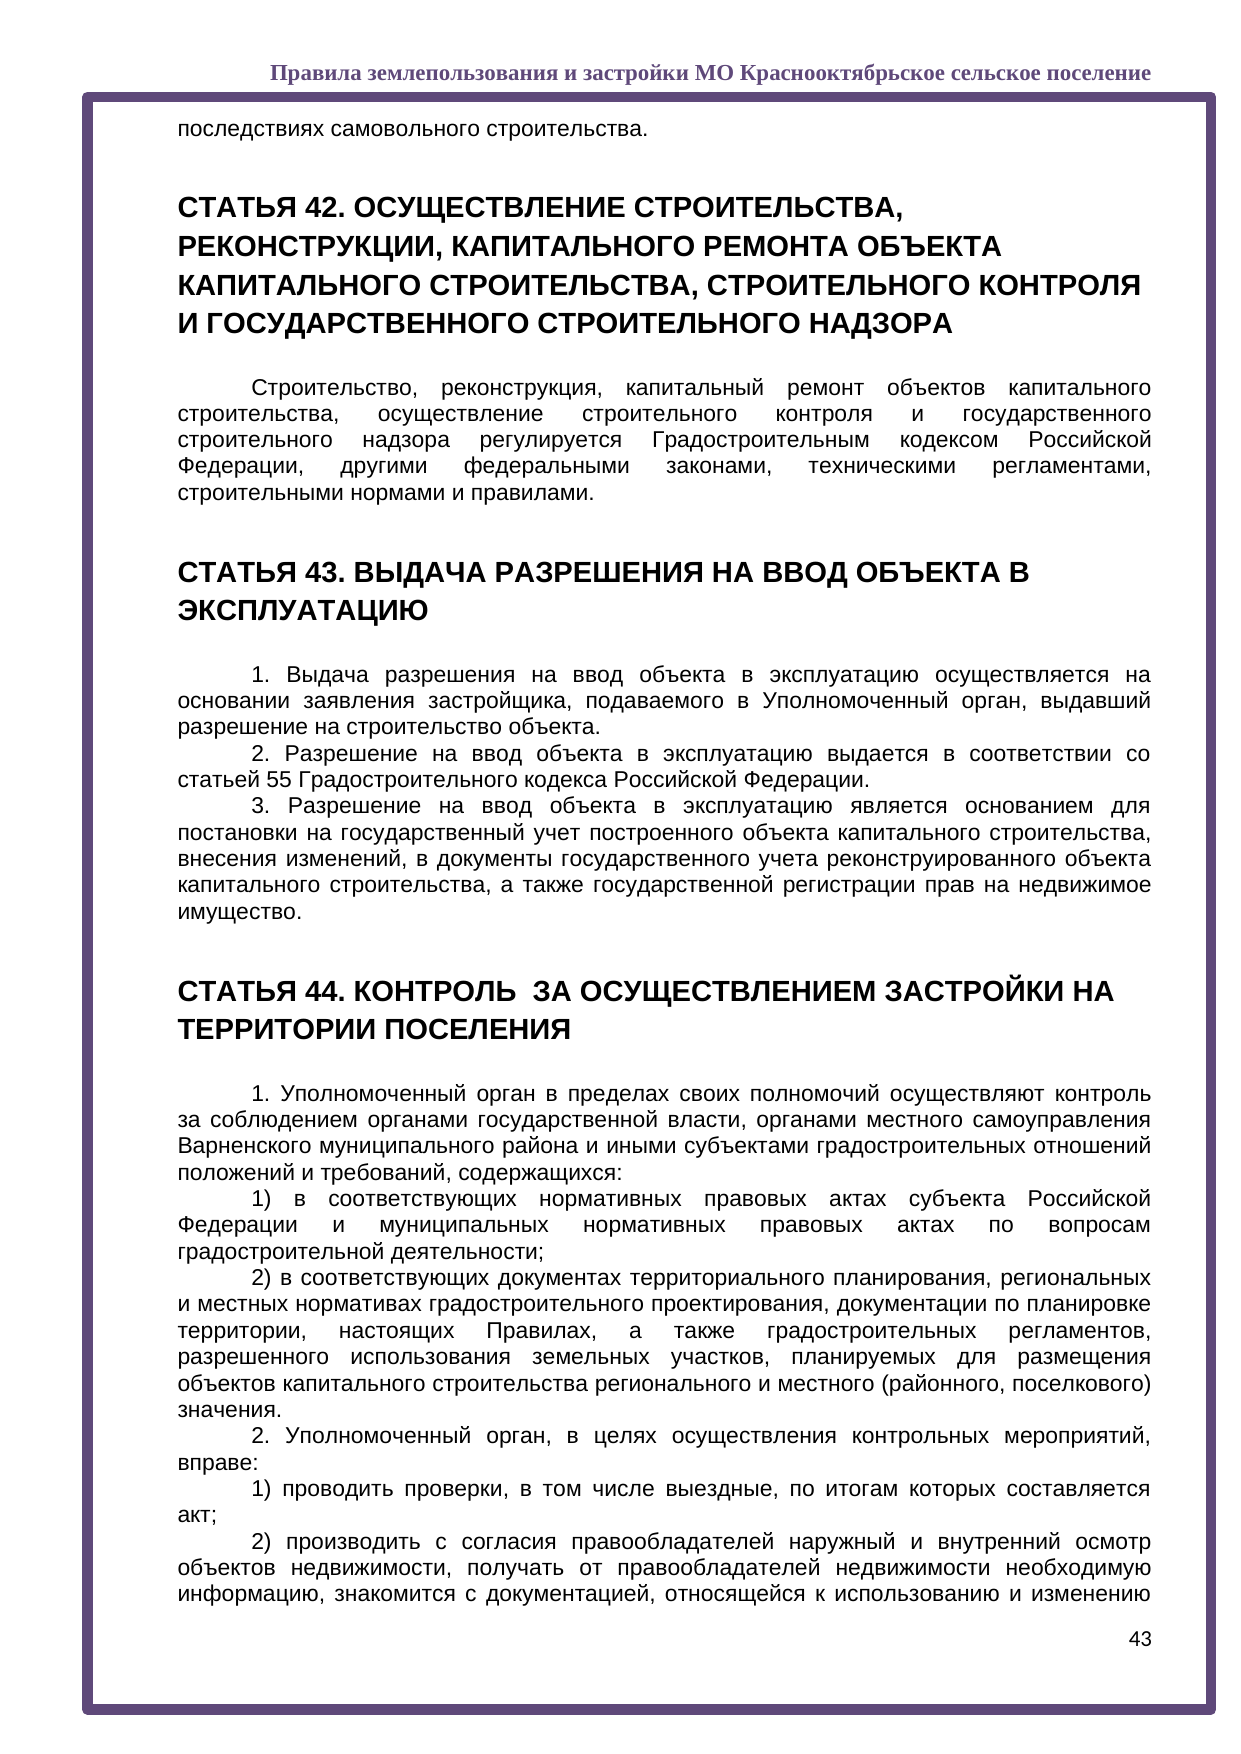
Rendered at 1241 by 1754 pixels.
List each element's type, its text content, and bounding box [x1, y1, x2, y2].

text 3. Разрешение на ввод объекта в эксплуатацию является основанием для постановки на государственный учет построенного объекта капитального строительства, внесения изменений, в документы государственного учета реконструированного объекта капитального строительства, а также государственной регистрации прав на недвижимое имущество. [177, 792, 1152, 924]
text 2. Уполномоченный орган, в целях осуществления контрольных мероприятий, вправе: [177, 1422, 1152, 1475]
text Строительство, реконструкция, капитальный ремонт объектов капитального строительства, осуществление строительного контроля и государственного строительного надзора регулируется Градостроительным кодексом Российской Федерации, другими федеральными законами, техническими регламентами, строительными нормами и правилами. [177, 373, 1152, 505]
text 2. Разрешение на ввод объекта в эксплуатацию выдается в соответствии со статьей 55 Градостроительного кодекса Российской Федерации. [177, 740, 1152, 792]
subtitle Статья 44. Контроль за осуществлением застройки на территории поселения [177, 974, 1152, 1046]
text 1) в соответствующих нормативных правовых актах субъекта Российской Федерации и муниципальных нормативных правовых актах по вопросам градостроительной деятельности; [177, 1185, 1152, 1264]
subtitle Статья 43. Выдача разрешения на ввод объекта в эксплуатацию [177, 555, 1152, 627]
text 1) проводить проверки, в том числе выездные, по итогам которых составляется акт; [177, 1475, 1152, 1528]
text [177, 1528, 1152, 1607]
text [177, 114, 1152, 141]
text 1. Уполномоченный орган в пределах своих полномочий осуществляют контроль за соблюдением органами государственной власти, органами местного самоуправления Варненского муниципального района и иными субъектами градостроительных отношений положений и требований, содержащихся: [177, 1079, 1152, 1185]
subtitle Статья 42. Осуществление строительства, реконструкции, капитального ремонта объекта капитального строительства, строительного контроля и государственного строительного надзора [177, 191, 1152, 340]
text 1. Выдача разрешения на ввод объекта в эксплуатацию осуществляется на основании заявления застройщика, подаваемого в Уполномоченный орган, выдавший разрешение на строительство объекта. [177, 661, 1152, 740]
text 2) в соответствующих документах территориального планирования, региональных и местных нормативах градостроительного проектирования, документации по планировке территории, настоящих Правилах, а также градостроительных регламентов, разрешенного использования земельных участков, планируемых для размещения объектов капитального строительства регионального и местного (районного, поселкового) значения. [177, 1264, 1152, 1422]
